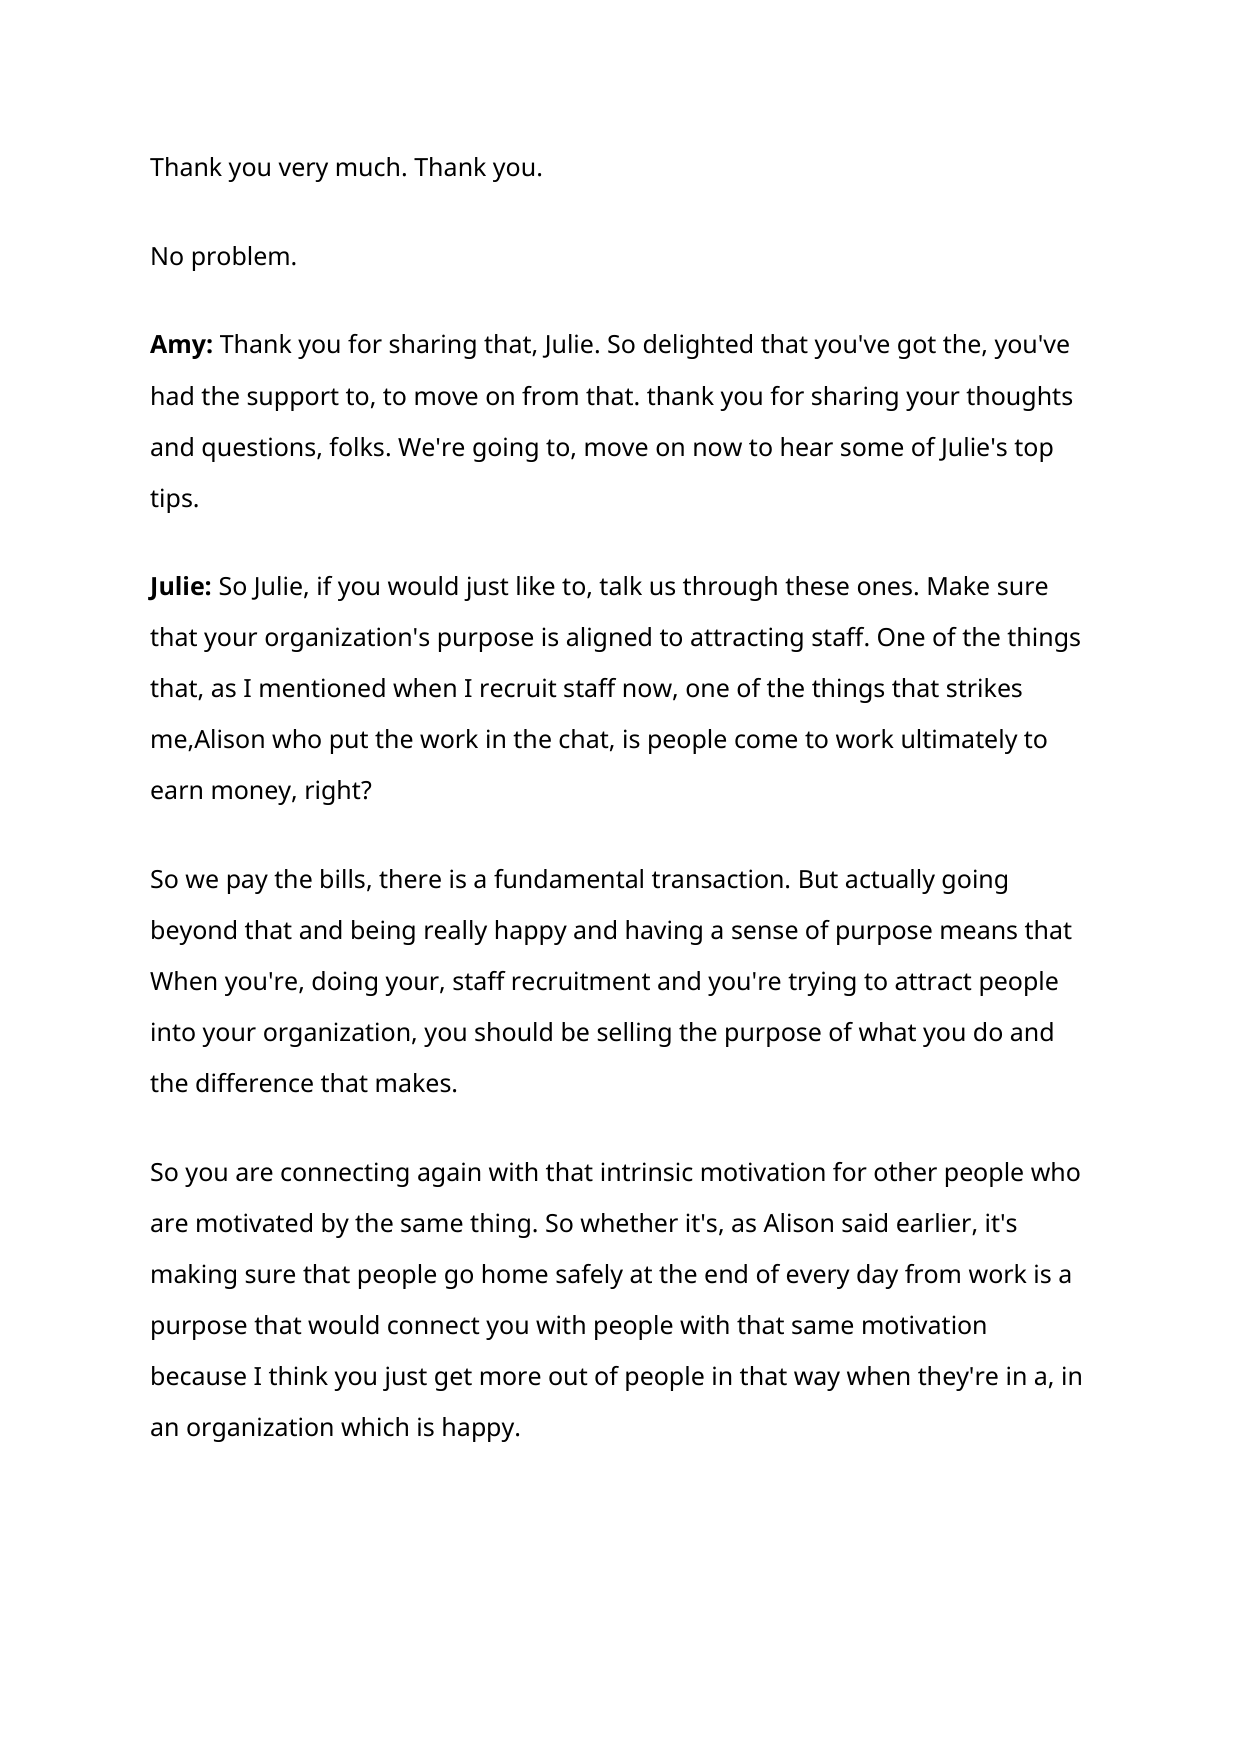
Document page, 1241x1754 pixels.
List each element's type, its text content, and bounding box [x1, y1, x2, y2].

text Julie: So Julie, if you would just like to, talk us through these ones. Make sure that your organization's purpose is aligned to attracting staff. One of the things that, as I mentioned when I recruit staff now, one of the things that strikes me,Alison who put the work in the chat, is people come to work ultimately to earn money, right? [150, 569, 1090, 807]
text So we pay the bills, there is a fundamental transaction. But actually going beyond that and being really happy and having a sense of purpose means that When you're, doing your, staff recruitment and you're trying to attract people into your organization, you should be selling the purpose of what you do and the difference that makes. [150, 861, 1090, 1100]
text No problem. [150, 238, 1090, 273]
text So you are connecting again with that intrinsic motivation for other people who are motivated by the same thing. So whether it's, as Alison said earlier, it's making sure that people go home safely at the end of every day from work is a purpose that would connect you with people with that same motivation because I think you just get more out of people in that way when they're in a, in an organization which is happy. [150, 1154, 1090, 1443]
text Amy: Thank you for sharing that, Julie. So delighted that you've got the, you've had the support to, to move on from that. thank you for sharing your thoughts and questions, folks. We're going to, move on now to hear some of Julie's top tips. [150, 327, 1090, 514]
text Thank you very much. Thank you. [150, 150, 1090, 184]
